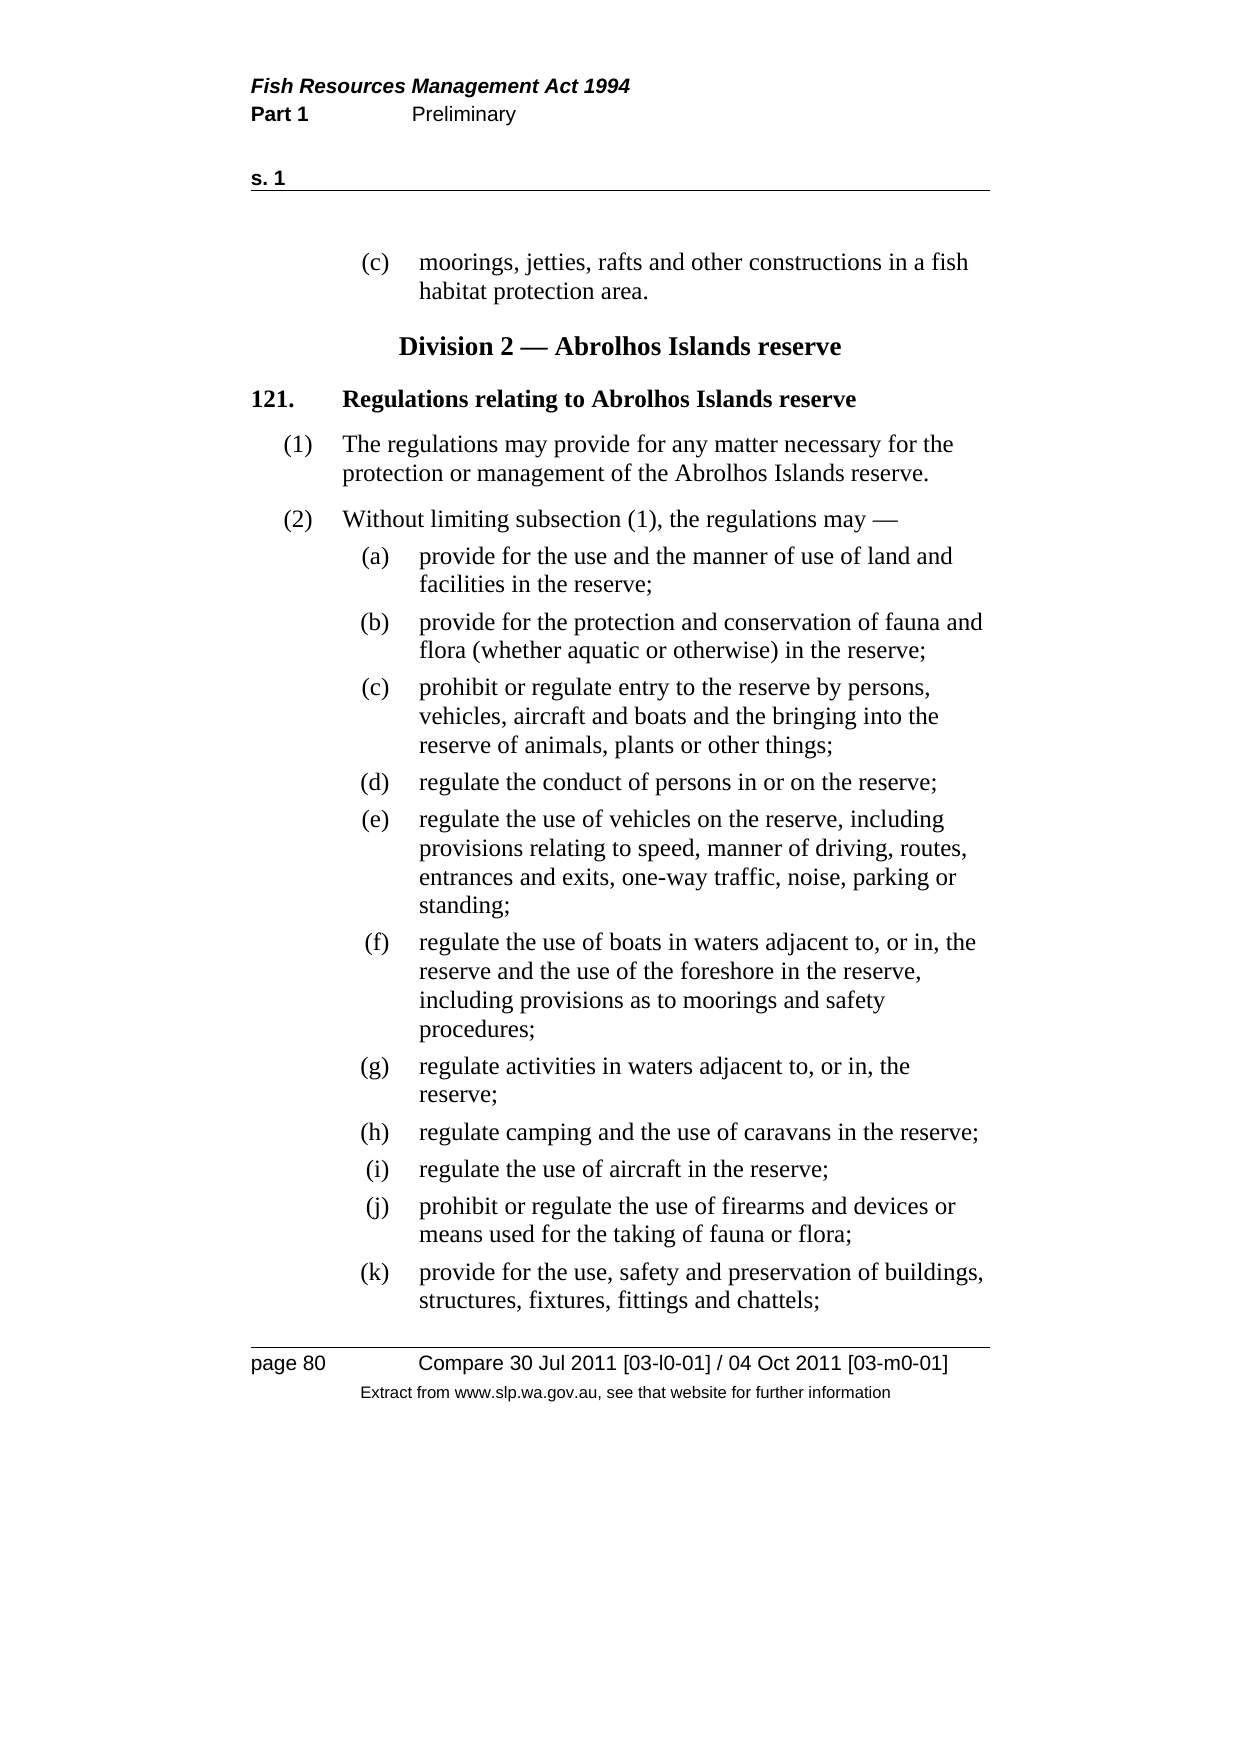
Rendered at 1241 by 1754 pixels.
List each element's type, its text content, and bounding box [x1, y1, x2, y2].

subtitle 121. Regulations relating to reserve [251, 384, 990, 413]
text (c) moorings, jetties, rafts and other constructions in a fish habitat protection area. [251, 247, 990, 305]
text (j) prohibit or regulate the use of firearms and devices or means used for the taking of fauna or flora; [251, 1191, 990, 1248]
text (a) provide for the use and the manner of use of land and facilities in the reserve; [251, 541, 990, 598]
text (f) regulate the use of boats in waters adjacent to, or in, the reserve and the use of the foreshore in the reserve, including provisions as to moorings and safety procedures; [251, 927, 990, 1042]
text (g) regulate activities in waters adjacent to, or in, the reserve; [251, 1051, 990, 1108]
text (k) provide for the use, safety and preservation of buildings, structures, fixtures, fittings and chattels; [251, 1257, 990, 1314]
text (1) The regulations may provide for any matter necessary for the protection or management of the reserve. [251, 429, 990, 487]
text (e) regulate the use of vehicles on the reserve, including provisions relating to speed, manner of driving, routes, entrances and exits, one-way traffic, noise, parking or standing; [251, 804, 990, 919]
text (2) Without limiting subsection (1), the regulations may — [251, 504, 990, 532]
text (h) regulate camping and the use of caravans in the reserve; [251, 1117, 990, 1145]
text (c) prohibit or regulate entry to the reserve by persons, vehicles, aircraft and boats and the bringing into the reserve of animals, plants or other things; [251, 672, 990, 759]
subtitle Division 2 — reserve [251, 330, 990, 361]
text (b) provide for the protection and conservation of fauna and flora (whether aquatic or otherwise) in the reserve; [251, 607, 990, 664]
text (d) regulate the conduct of persons in or on the reserve; [251, 767, 990, 796]
text (i) regulate the use of aircraft in the reserve; [251, 1154, 990, 1182]
